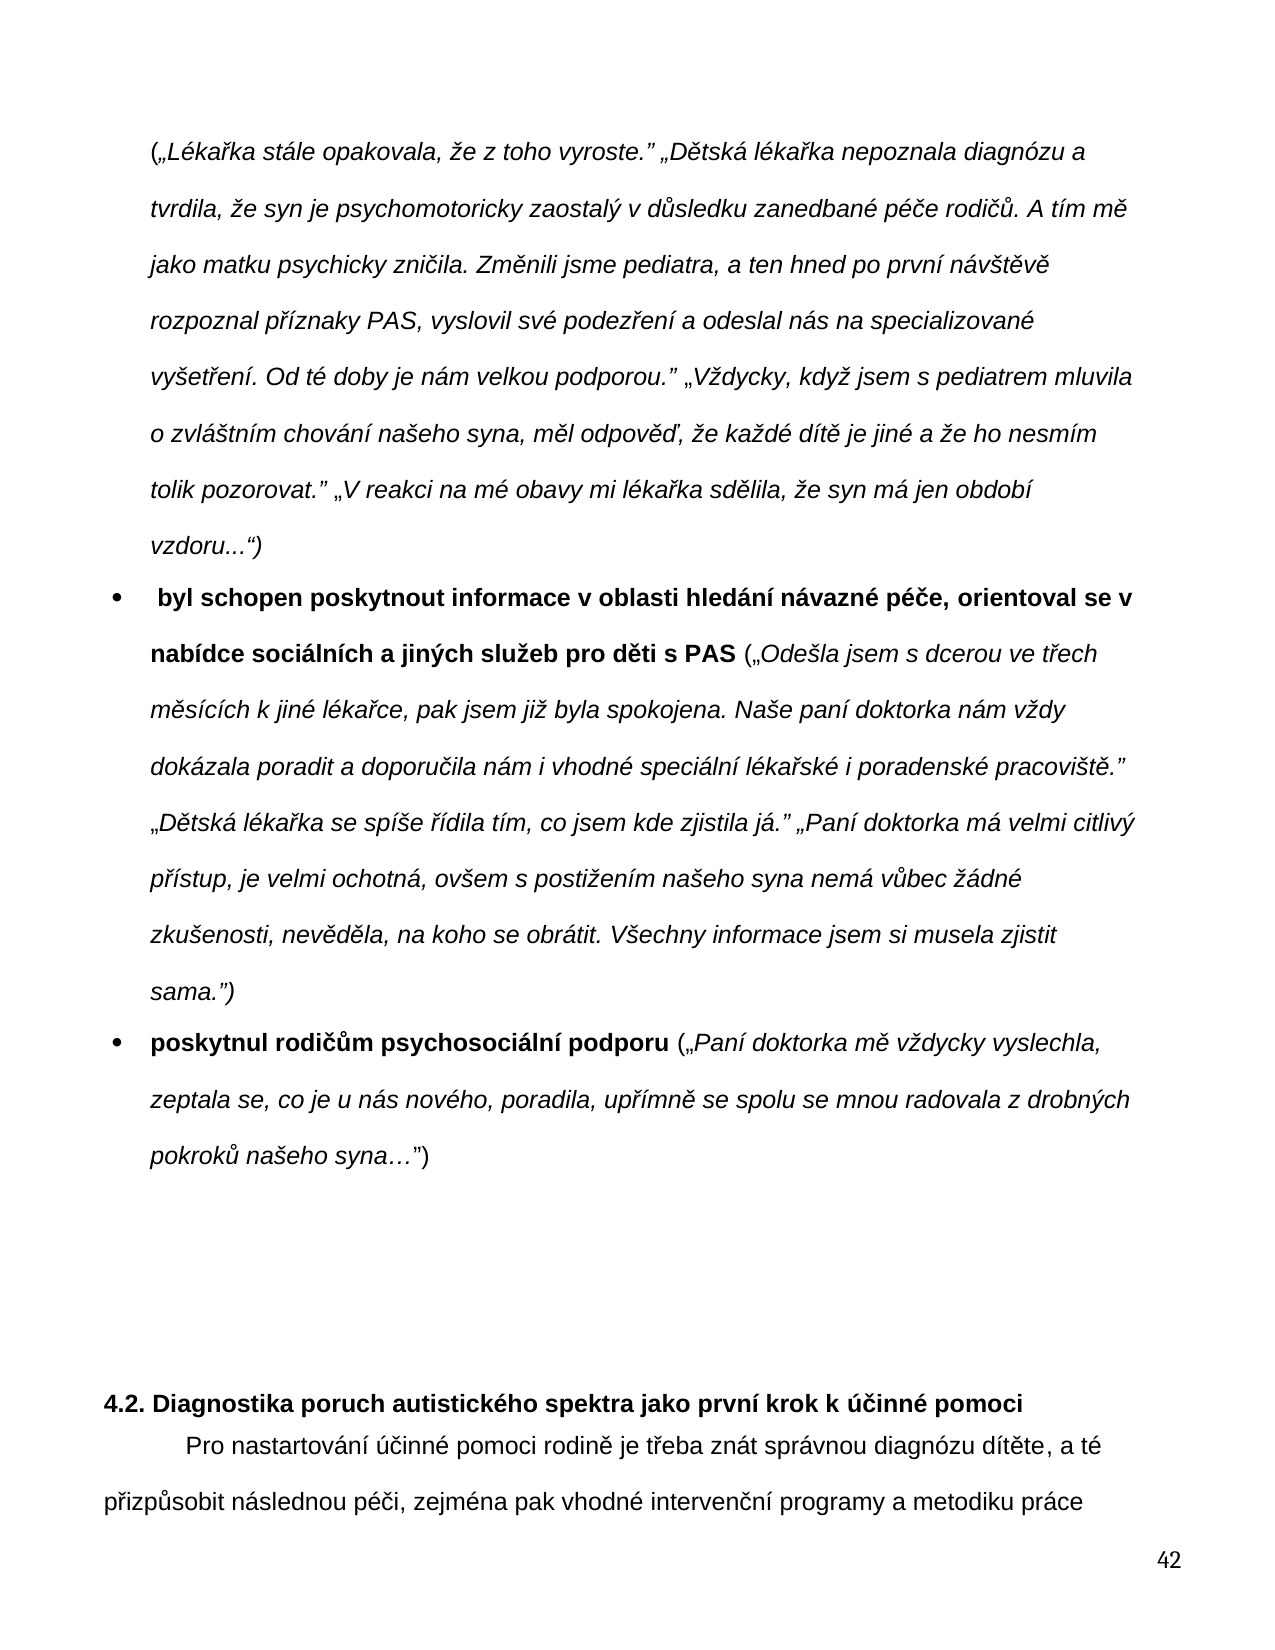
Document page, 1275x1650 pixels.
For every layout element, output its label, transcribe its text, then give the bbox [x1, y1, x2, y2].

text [103, 1427, 1181, 1520]
subtitle 4.2. Diagnostika poruch autistického spektra jako první krok k účinné pomoci [103, 1385, 1181, 1422]
table_header [52, 133, 1233, 1335]
